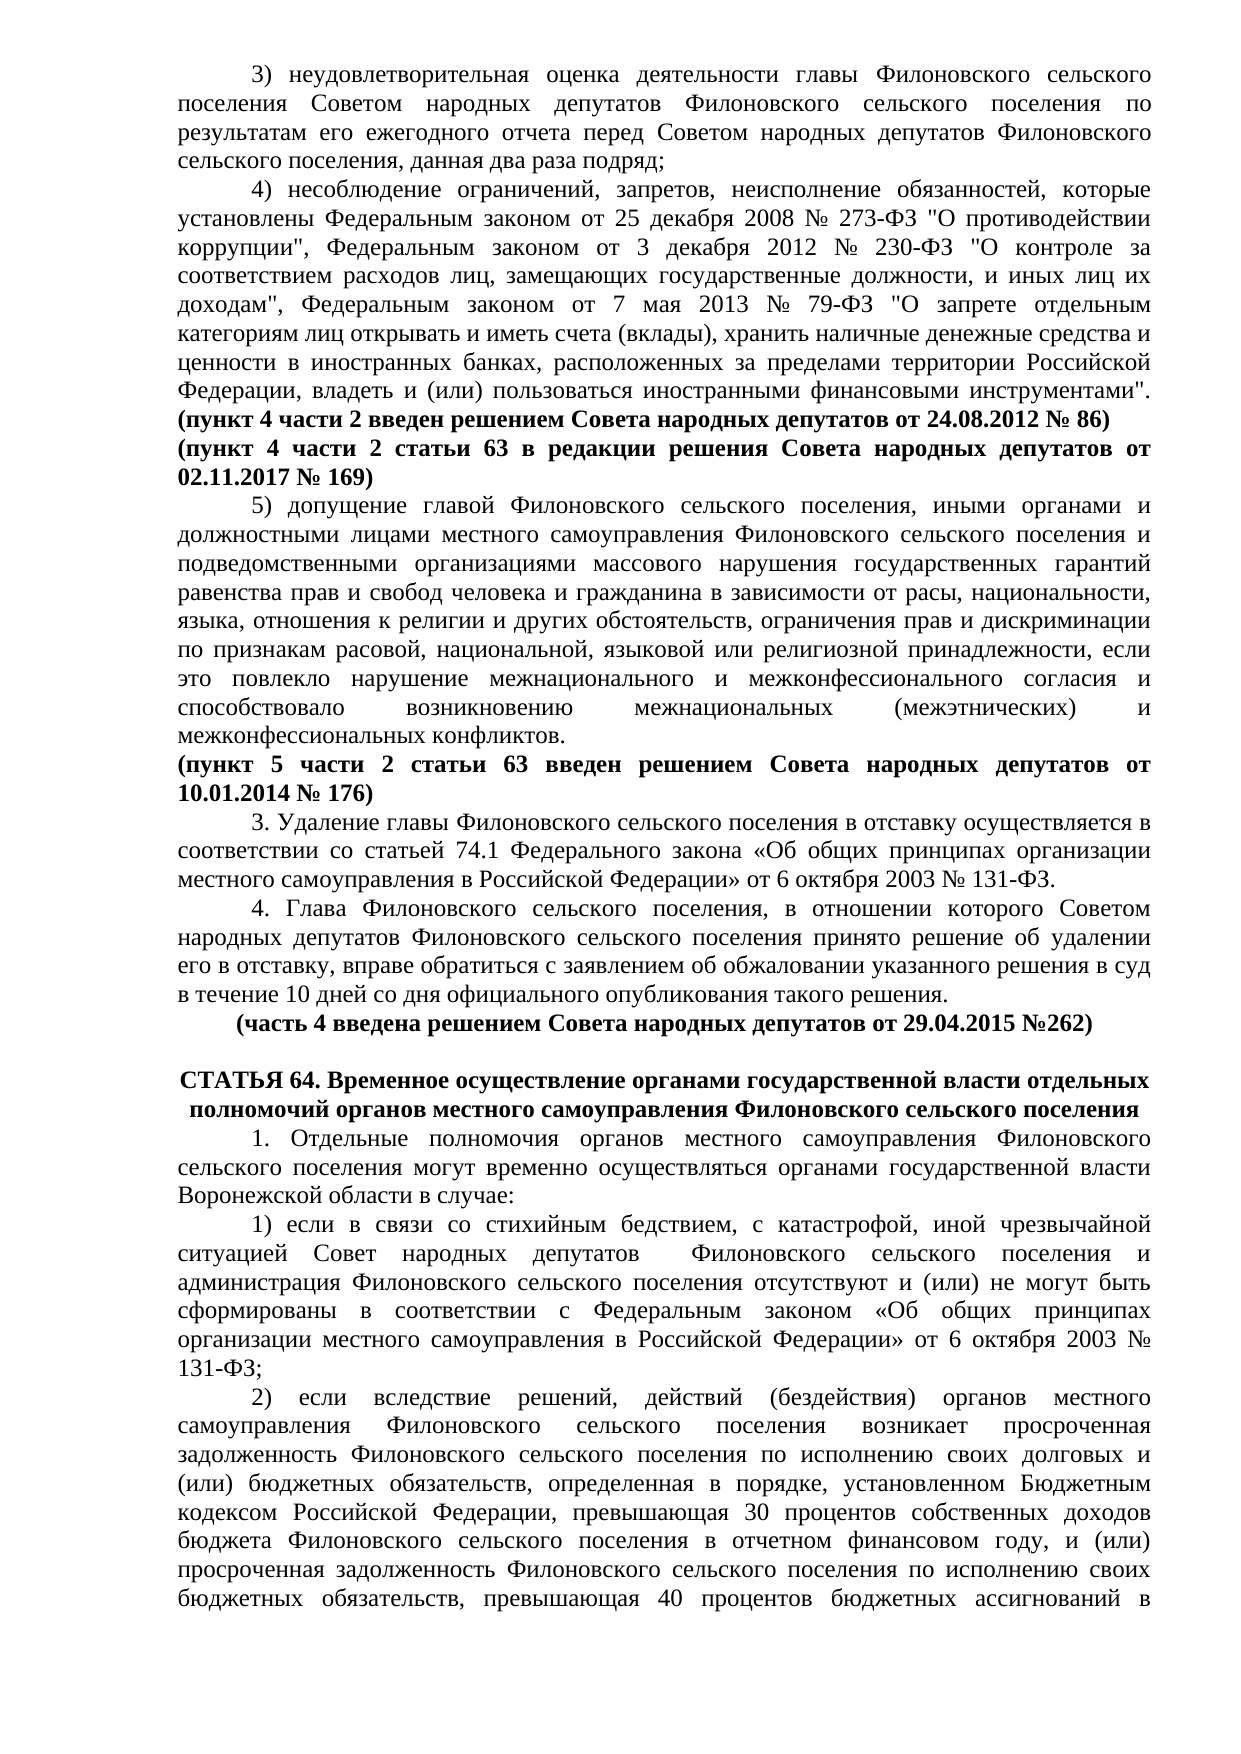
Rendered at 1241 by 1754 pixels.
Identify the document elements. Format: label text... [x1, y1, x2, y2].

text (пункт 5 части 2 статьи 63 введен решением Совета народных депутатов от 10.01.2014 № 176) [177, 749, 1152, 807]
text 1) если в связи со стихийным бедствием, с катастрофой, иной чрезвычайной ситуацией Совет народных депутатов Филоновского сельского поселения и администрация Филоновского сельского поселения отсутствуют и (или) не могут быть сформированы в соответствии с Федеральным законом «Об общих принципах организации местного самоуправления в Российской Федерации» от 6 октября 2003 № 131-ФЗ; [177, 1209, 1152, 1382]
text 4) несоблюдение ограничений, запретов, неисполнение обязанностей, которые установлены Федеральным законом от 25 декабря 2008 № 273-ФЗ "О противодействии коррупции", Федеральным законом от 3 декабря 2012 № 230-ФЗ "О контроле за соответствием расходов лиц, замещающих государственные должности, и иных лиц их доходам", Федеральным законом от 7 мая 2013 № 79-ФЗ "О запрете отдельным категориям лиц открывать и иметь счета (вклады), хранить наличные денежные средства и ценности в иностранных банках, расположенных за пределами территории Российской Федерации, владеть и (или) пользоваться иностранными финансовыми инструментами". (пункт 4 части 2 введен решением Совета народных депутатов от 24.08.2012 № 86) [177, 174, 1152, 433]
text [177, 1382, 1152, 1612]
text 5) допущение главой Филоновского сельского поселения, иными органами и должностными лицами местного самоуправления Филоновского сельского поселения и подведомственными организациями массового нарушения государственных гарантий равенства прав и свобод человека и гражданина в зависимости от расы, национальности, языка, отношения к религии и других обстоятельств, ограничения прав и дискриминации по признакам расовой, национальной, языковой или религиозной принадлежности, если это повлекло нарушение межнационального и межконфессионального согласия и способствовало возникновению межнациональных (межэтнических) и межконфессиональных конфликтов. [177, 490, 1152, 749]
text 1. Отдельные полномочия органов местного самоуправления Филоновского сельского поселения могут временно осуществляться органами государственной власти Воронежской области в случае: [177, 1123, 1152, 1209]
text 4. Глава Филоновского сельского поселения, в отношении которого Советом народных депутатов Филоновского сельского поселения принято решение об удалении его в отставку, вправе обратиться с заявлением об обжаловании указанного решения в суд в течение 10 дней со дня официального опубликования такого решения. [177, 893, 1152, 1008]
text 3) неудовлетворительная оценка деятельности главы Филоновского сельского поселения Советом народных депутатов Филоновского сельского поселения по результатам его ежегодного отчета перед Советом народных депутатов Филоновского сельского поселения, данная два раза подряд; [177, 59, 1152, 174]
text (часть 4 введена решением Совета народных депутатов от 29.04.2015 №262) [177, 1008, 1152, 1037]
text (пункт 4 части 2 статьи 63 в редакции решения Совета народных депутатов от 02.11.2017 № 169) [177, 433, 1152, 490]
text СТАТЬЯ 64. Временное осуществление органами государственной власти отдельных полномочий органов местного самоуправления Филоновского сельского поселения [177, 1065, 1152, 1123]
text 3. Удаление главы Филоновского сельского поселения в отставку осуществляется в соответствии со статьей 74.1 Федерального закона «Об общих принципах организации местного самоуправления в Российской Федерации» от 6 октября 2003 № 131-ФЗ. [177, 807, 1152, 893]
